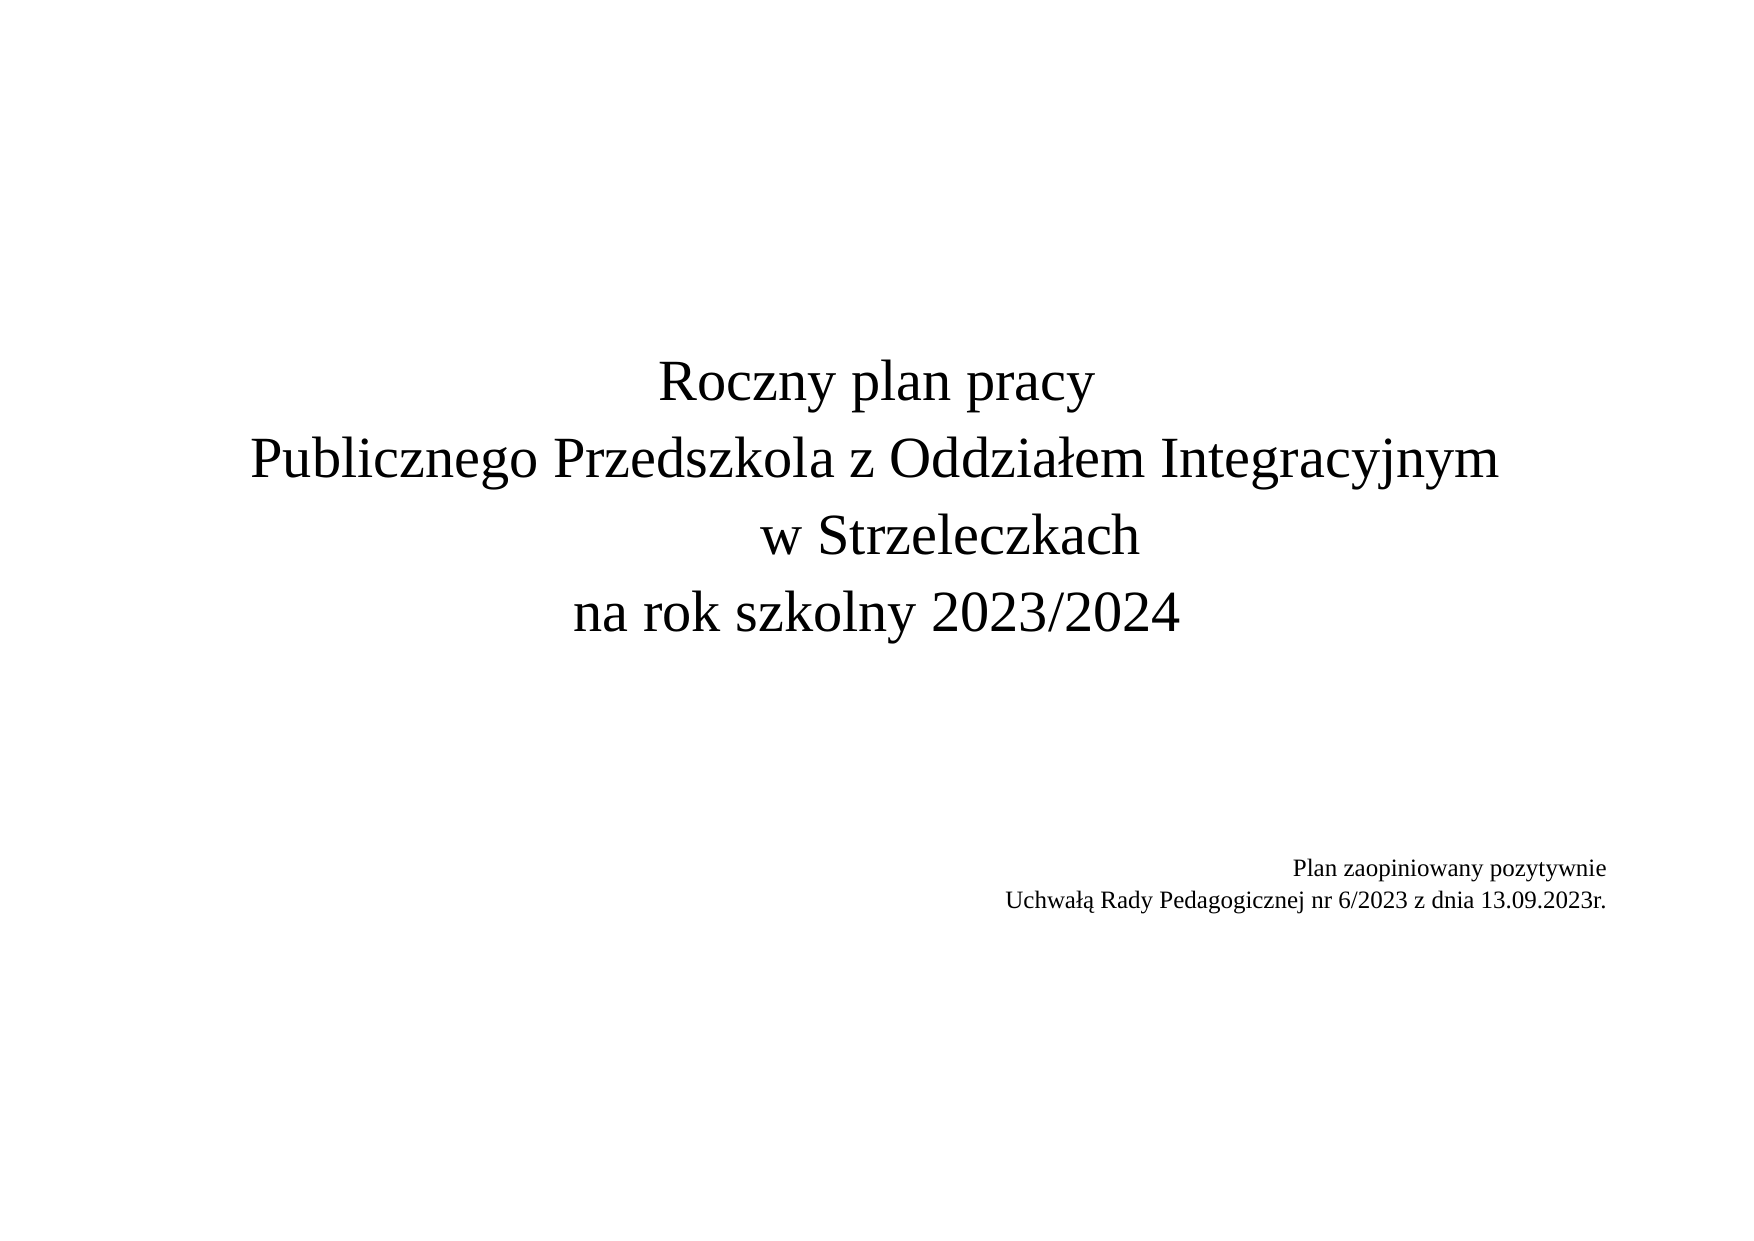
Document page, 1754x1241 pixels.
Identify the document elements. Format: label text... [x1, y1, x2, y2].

text Uchwałą Rady Pedagogicznej nr 6/2023 z dnia 13.09.2023r. [148, 886, 1606, 914]
text na rok szkolny 2023/2024 [148, 577, 1606, 644]
text Plan zaopiniowany pozytywnie [148, 853, 1606, 881]
text Roczny plan pracy [148, 346, 1606, 413]
text Publicznego Przedszkola z Oddziałem Integracyjnym w Strzeleczkach [148, 423, 1606, 567]
